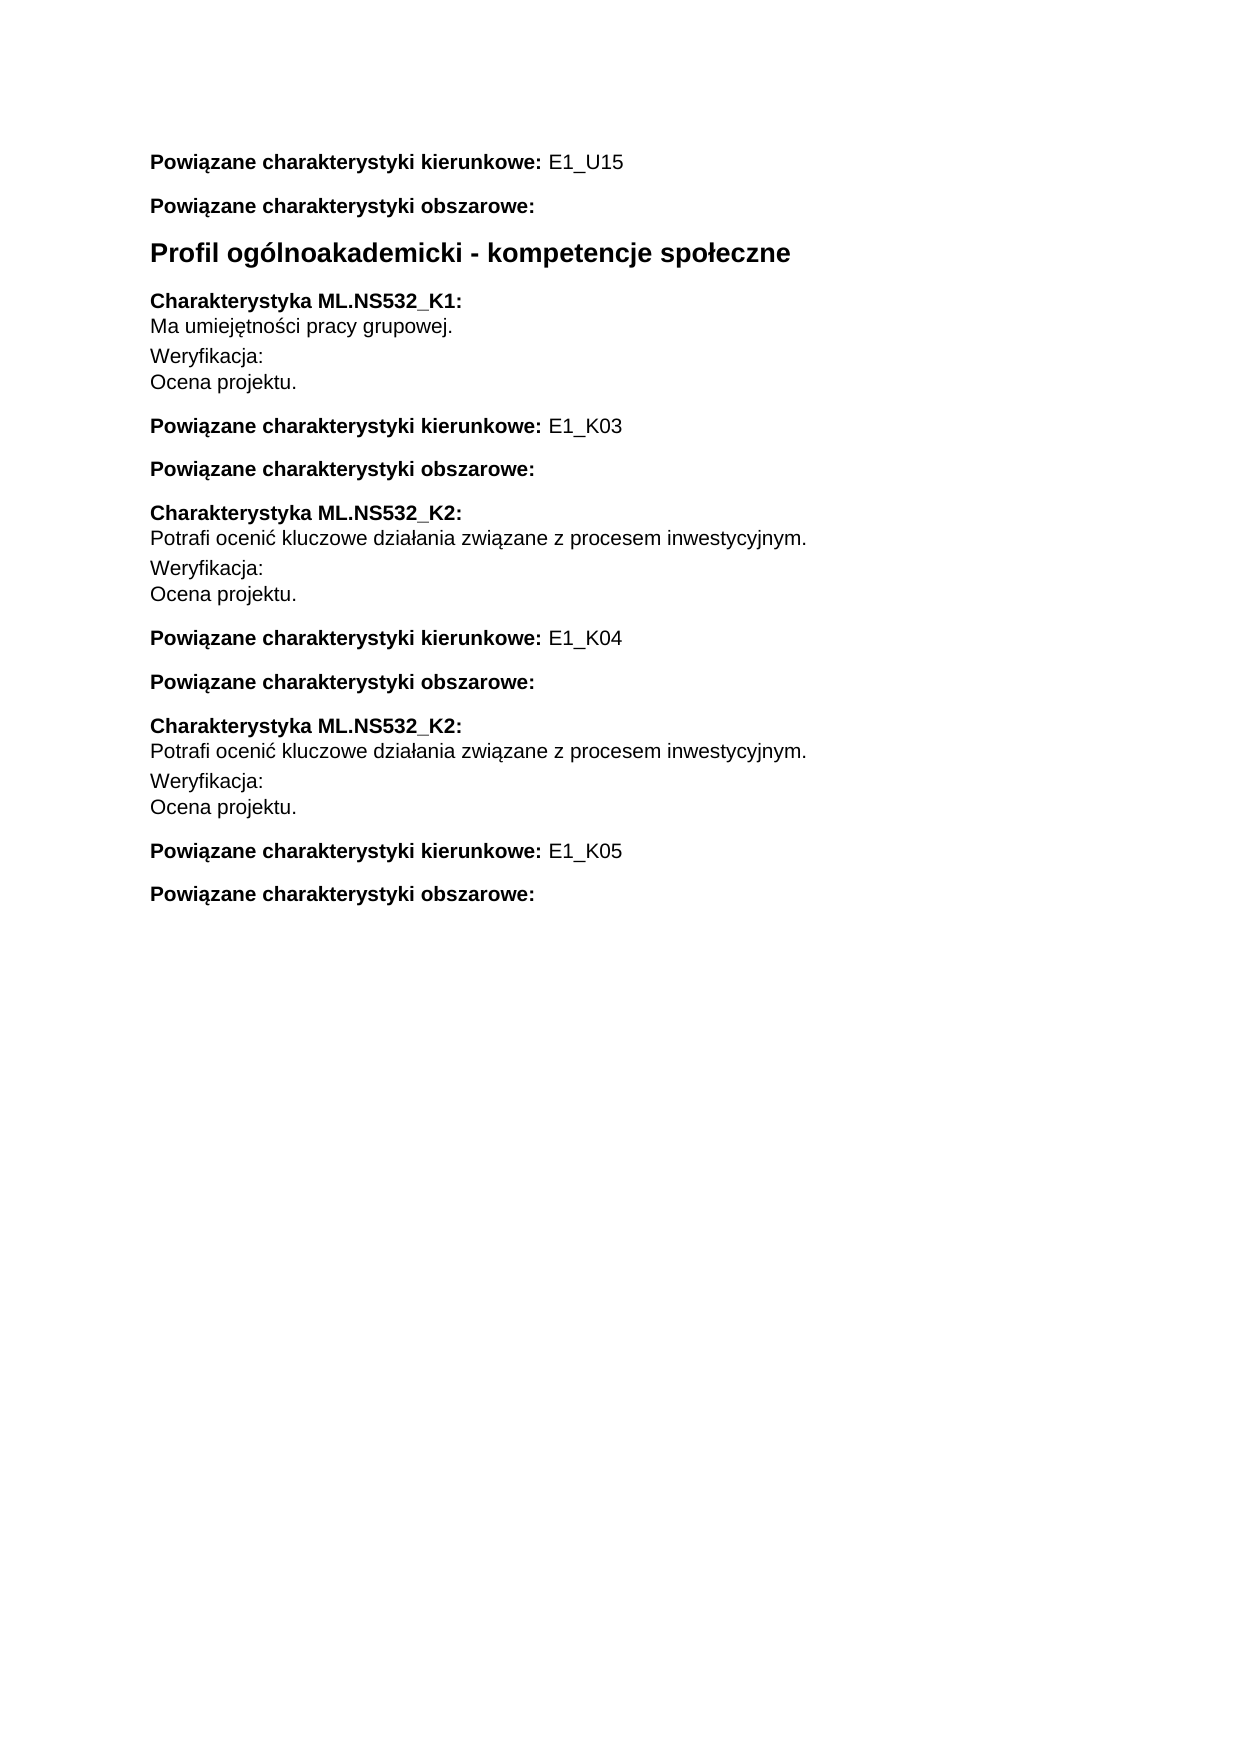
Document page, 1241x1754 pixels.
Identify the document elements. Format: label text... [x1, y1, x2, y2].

text Powiązane charakterystyki obszarowe: [150, 194, 1090, 218]
text Charakterystyka ML.NS532_K2: [150, 713, 1090, 737]
text Ocena projektu. [150, 370, 1090, 394]
text Powiązane charakterystyki kierunkowe: E1_K03 [150, 413, 1090, 437]
text Potrafi ocenić kluczowe działania związane z procesem inwestycyjnym. [150, 526, 1090, 550]
text Weryfikacja: [150, 344, 1090, 368]
text Powiązane charakterystyki kierunkowe: E1_K05 [150, 838, 1090, 862]
text Powiązane charakterystyki kierunkowe: E1_U15 [150, 150, 1090, 174]
text Charakterystyka ML.NS532_K2: [150, 501, 1090, 525]
text Ma umiejętności pracy grupowej. [150, 313, 1090, 337]
text Charakterystyka ML.NS532_K1: [150, 288, 1090, 312]
text Weryfikacja: [150, 769, 1090, 793]
text Powiązane charakterystyki obszarowe: [150, 457, 1090, 481]
text Weryfikacja: [150, 556, 1090, 580]
text Powiązane charakterystyki obszarowe: [150, 670, 1090, 694]
text Potrafi ocenić kluczowe działania związane z procesem inwestycyjnym. [150, 738, 1090, 762]
subtitle Profil ogólnoakademicki - kompetencje społeczne [150, 237, 1090, 269]
text Ocena projektu. [150, 795, 1090, 819]
text Powiązane charakterystyki kierunkowe: E1_K04 [150, 626, 1090, 650]
text Ocena projektu. [150, 582, 1090, 606]
text Powiązane charakterystyki obszarowe: [150, 882, 1090, 906]
